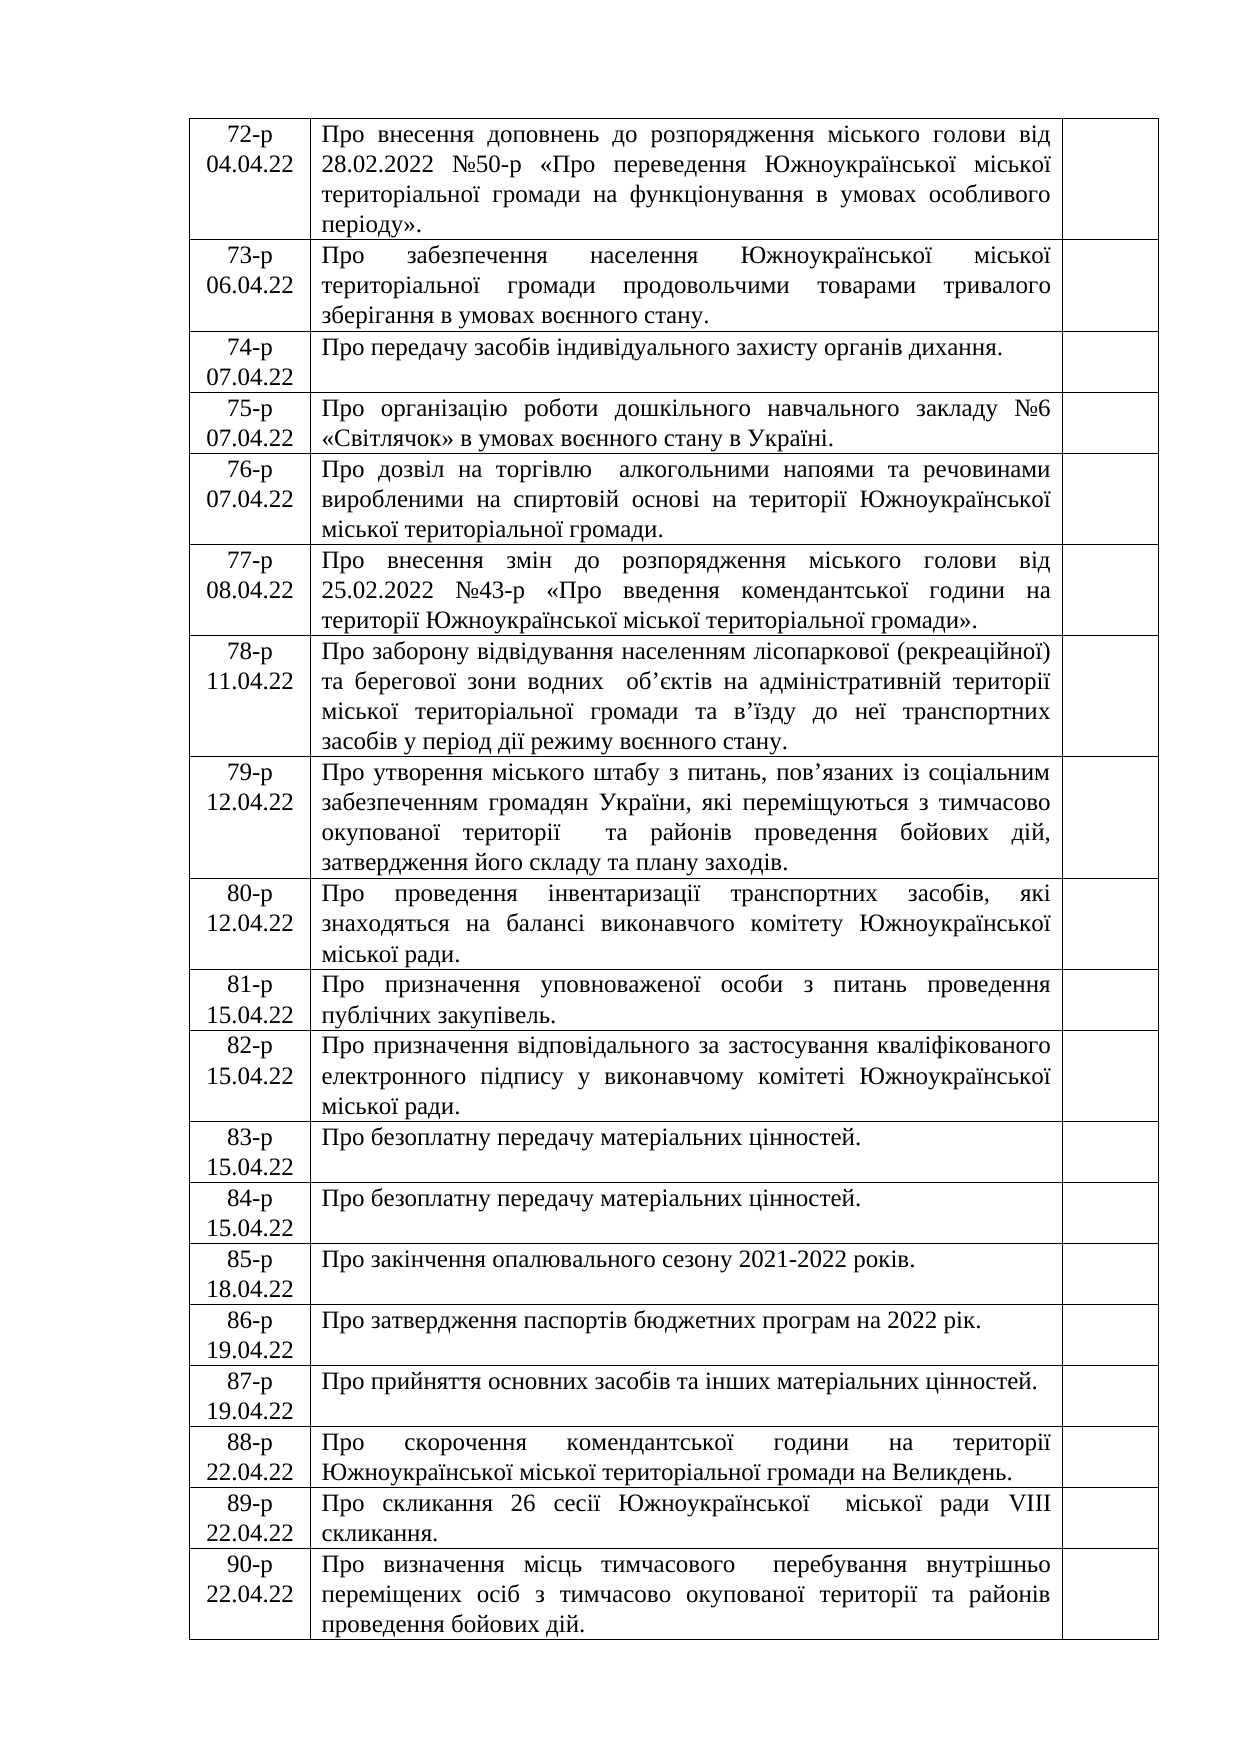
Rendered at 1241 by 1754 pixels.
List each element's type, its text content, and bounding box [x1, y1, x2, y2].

table_cell Про призначення відповідального за застосування кваліфікованого електронного підпису у виконавчому комітеті Южноукраїнської міської ради. [311, 1031, 1062, 1121]
table_cell 77-р 08.04.22 [190, 545, 310, 635]
table_cell [1063, 454, 1158, 544]
table_cell 89-р 22.04.22 [190, 1488, 310, 1548]
table_cell 81-р 15.04.22 [190, 970, 310, 1029]
table_cell [1063, 545, 1158, 635]
table_cell Про прийняття основних засобів та інших матеріальних цінностей. [311, 1366, 1062, 1426]
table_cell Про безоплатну передачу матеріальних цінностей. [311, 1122, 1062, 1182]
table_cell 76-р 07.04.22 [190, 454, 310, 544]
table_cell 84-р 15.04.22 [190, 1183, 310, 1243]
table_cell Про затвердження паспортів бюджетних програм на 2022 рік. [311, 1305, 1062, 1365]
table_cell 72-р 04.04.22 [190, 119, 310, 239]
table_cell 88-р 22.04.22 [190, 1427, 310, 1487]
table_cell 82-р 15.04.22 [190, 1031, 310, 1121]
table_cell 74-р 07.04.22 [190, 332, 310, 392]
table_cell [1063, 757, 1158, 877]
table_cell [1063, 332, 1158, 392]
table_cell Про закінчення опалювального сезону 2021-2022 років. [311, 1244, 1062, 1304]
table_cell 83-р 15.04.22 [190, 1122, 310, 1182]
table_cell [1063, 1305, 1158, 1365]
table_cell [1063, 970, 1158, 1029]
table_cell [1063, 393, 1158, 453]
table_cell Про утворення міського штабу з питань, пов’язаних із соціальним забезпеченням громадян України, які переміщуються з тимчасово окупованої території та районів проведення бойових дій, затвердження його складу та плану заходів. [311, 757, 1062, 877]
table_cell [1063, 636, 1158, 756]
table_cell 79-р 12.04.22 [190, 757, 310, 877]
table_cell [1063, 119, 1158, 239]
table_cell 86-р 19.04.22 [190, 1305, 310, 1365]
table_cell Про скорочення комендантської години на території Южноукраїнської міської територіальної громади на Великдень. [311, 1427, 1062, 1487]
table_cell Про організацію роботи дошкільного навчального закладу №6 «Світлячок» в умовах воєнного стану в Україні. [311, 393, 1062, 453]
table_cell Про скликання 26 сесії Южноукраїнської міської ради VIII скликання. [311, 1488, 1062, 1548]
table_cell Про проведення інвентаризації транспортних засобів, які знаходяться на балансі виконавчого комітету Южноукраїнської міської ради. [311, 879, 1062, 968]
table_cell [1063, 1244, 1158, 1304]
table_cell Про внесення змін до розпорядження міського голови від 25.02.2022 №43-р «Про введення комендантської години на території Южноукраїнської міської територіальної громади». [311, 545, 1062, 635]
table_cell [1063, 1122, 1158, 1182]
table_cell Про забезпечення населення Южноукраїнської міської територіальної громади продовольчими товарами тривалого зберігання в умовах воєнного стану. [311, 240, 1062, 331]
table_cell [1063, 1366, 1158, 1426]
table_cell Про заборону відвідування населенням лісопаркової (рекреаційної) та берегової зони водних об’єктів на адміністративній території міської територіальної громади та в’їзду до неї транспортних засобів у період дії режиму воєнного стану. [311, 636, 1062, 756]
table_cell 80-р 12.04.22 [190, 879, 310, 968]
table_cell [1063, 1549, 1158, 1639]
table_cell Про безоплатну передачу матеріальних цінностей. [311, 1183, 1062, 1243]
table_cell Про визначення місць тимчасового перебування внутрішньо переміщених осіб з тимчасово окупованої території та районів проведення бойових дій. [311, 1549, 1062, 1639]
table_cell [1063, 1031, 1158, 1121]
table_cell [1063, 1488, 1158, 1548]
table_cell Про призначення уповноваженої особи з питань проведення публічних закупівель. [311, 970, 1062, 1029]
table_cell 85-р 18.04.22 [190, 1244, 310, 1304]
table_cell [1063, 1183, 1158, 1243]
table_cell 73-р 06.04.22 [190, 240, 310, 331]
table_cell Про передачу засобів індивідуального захисту органів дихання. [311, 332, 1062, 392]
table_cell [1063, 879, 1158, 968]
table_cell 90-р 22.04.22 [190, 1549, 310, 1639]
table_cell [1063, 240, 1158, 331]
table_cell [1063, 1427, 1158, 1487]
table_cell Про внесення доповнень до розпорядження міського голови від 28.02.2022 №50-р «Про переведення Южноукраїнської міської територіальної громади на функціонування в умовах особливого періоду». [311, 119, 1062, 239]
table_cell 87-р 19.04.22 [190, 1366, 310, 1426]
table_cell 78-р 11.04.22 [190, 636, 310, 756]
table_cell 75-р 07.04.22 [190, 393, 310, 453]
